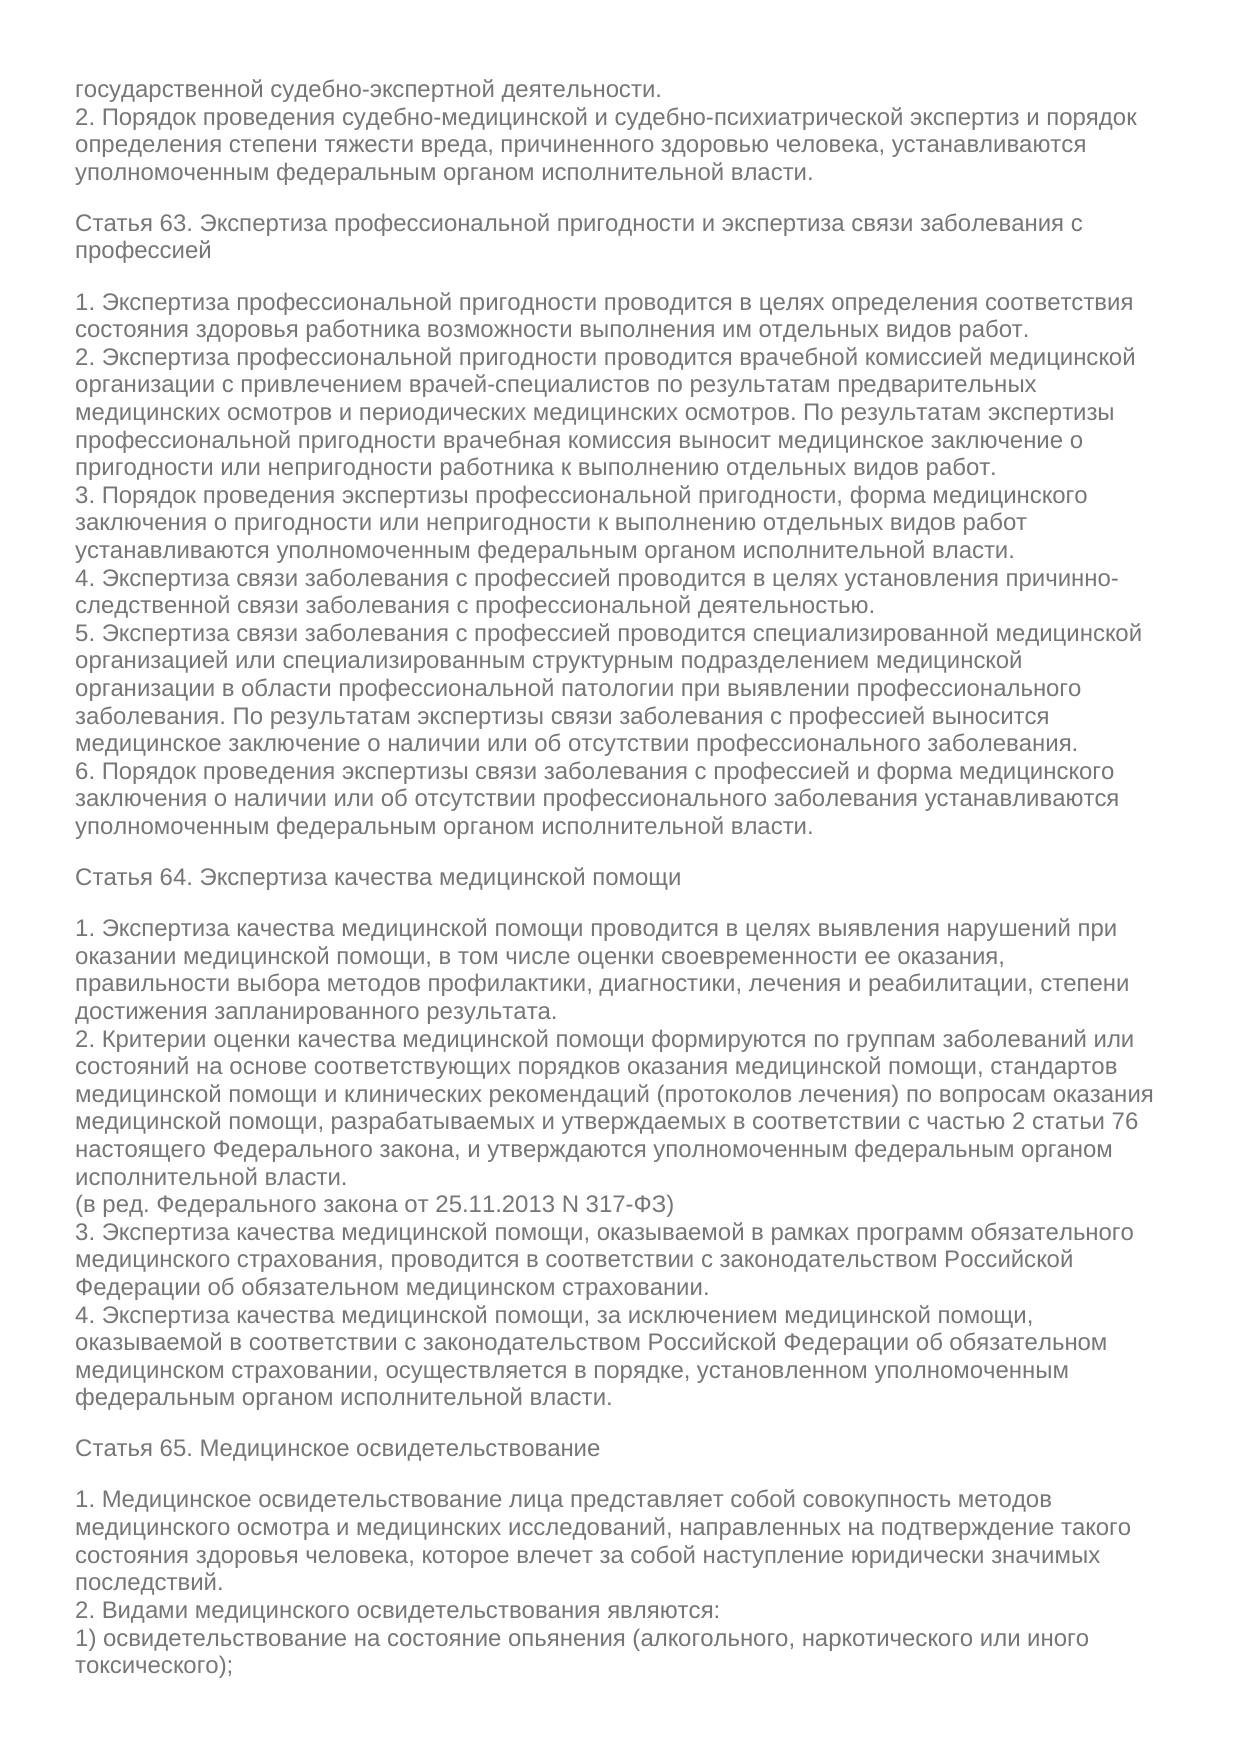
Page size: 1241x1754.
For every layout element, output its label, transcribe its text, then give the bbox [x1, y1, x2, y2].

text Статья 63. Экспертиза профессиональной пригодности и экспертиза связи заболевания с профессией [75, 209, 1165, 264]
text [75, 75, 1165, 185]
text Статья 64. Экспертиза качества медицинской помощи [75, 863, 1165, 891]
text 1. Экспертиза качества медицинской помощи проводится в целях выявления нарушений при оказании медицинской помощи, в том числе оценки своевременности ее оказания, правильности выбора методов профилактики, диагностики, лечения и реабилитации, степени достижения запланированного результата. 2. Критерии оценки качества медицинской помощи формируются по группам заболеваний или состояний на основе соответствующих порядков оказания медицинской помощи, стандартов медицинской помощи и клинических рекомендаций (протоколов лечения) по вопросам оказания медицинской помощи, разрабатываемых и утверждаемых в соответствии с частью 2 статьи 76 настоящего Федерального закона, и утверждаются уполномоченным федеральным органом исполнительной власти. (в ред. Федерального закона от 25.11.2013 N 317-ФЗ) 3. Экспертиза качества медицинской помощи, оказываемой в рамках программ обязательного медицинского страхования, проводится в соответствии с законодательством Российской Федерации об обязательном медицинском страховании. 4. Экспертиза качества медицинской помощи, за исключением медицинской помощи, оказываемой в соответствии с законодательством Российской Федерации об обязательном медицинском страховании, осуществляется в порядке, установленном уполномоченным федеральным органом исполнительной власти. [75, 914, 1165, 1411]
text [75, 1485, 1165, 1679]
text Статья 65. Медицинское освидетельствование [75, 1434, 1165, 1462]
text 1. Экспертиза профессиональной пригодности проводится в целях определения соответствия состояния здоровья работника возможности выполнения им отдельных видов работ. 2. Экспертиза профессиональной пригодности проводится врачебной комиссией медицинской организации с привлечением врачей-специалистов по результатам предварительных медицинских осмотров и периодических медицинских осмотров. По результатам экспертизы профессиональной пригодности врачебная комиссия выносит медицинское заключение о пригодности или непригодности работника к выполнению отдельных видов работ. 3. Порядок проведения экспертизы профессиональной пригодности, форма медицинского заключения о пригодности или непригодности к выполнению отдельных видов работ устанавливаются уполномоченным федеральным органом исполнительной власти. 4. Экспертиза связи заболевания с профессией проводится в целях установления причинно-следственной связи заболевания с профессиональной деятельностью. 5. Экспертиза связи заболевания с профессией проводится специализированной медицинской организацией или специализированным структурным подразделением медицинской организации в области профессиональной патологии при выявлении профессионального заболевания. По результатам экспертизы связи заболевания с профессией выносится медицинское заключение о наличии или об отсутствии профессионального заболевания. 6. Порядок проведения экспертизы связи заболевания с профессией и форма медицинского заключения о наличии или об отсутствии профессионального заболевания устанавливаются уполномоченным федеральным органом исполнительной власти. [75, 287, 1165, 839]
